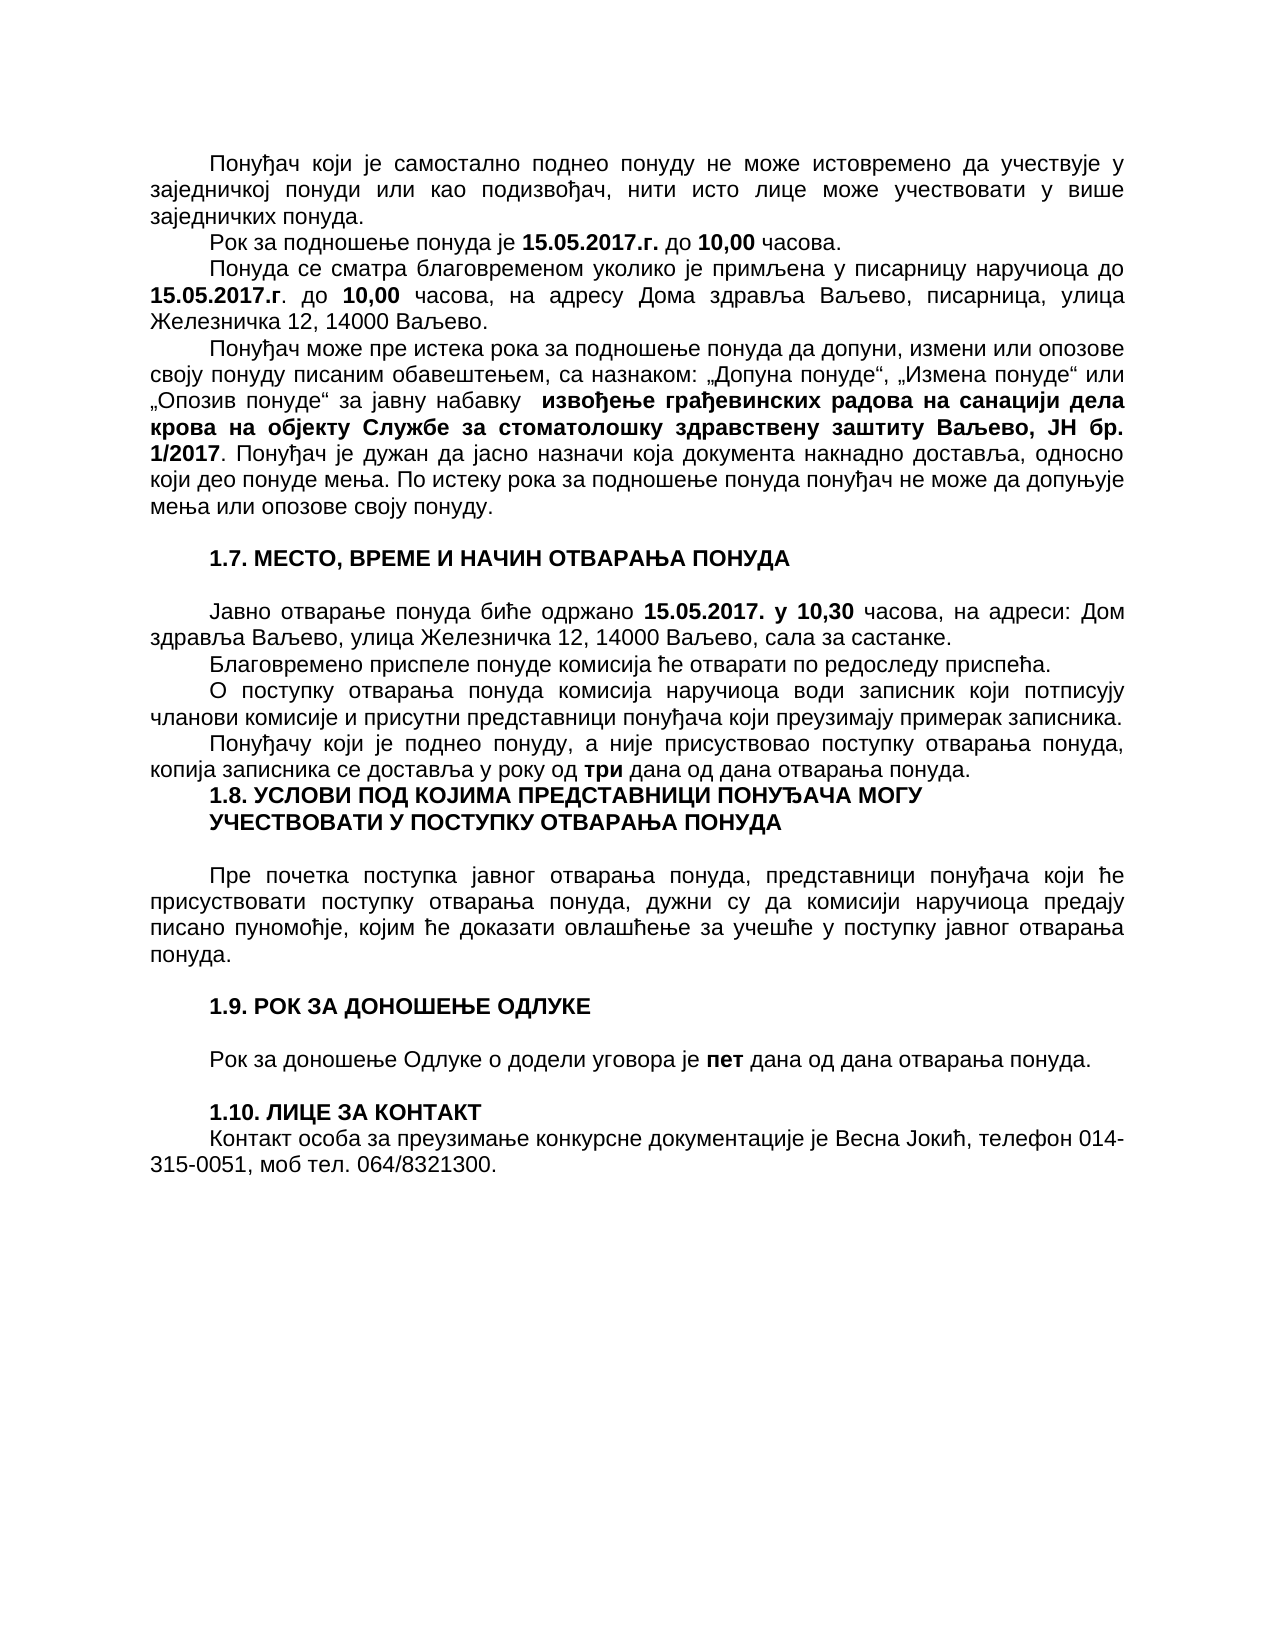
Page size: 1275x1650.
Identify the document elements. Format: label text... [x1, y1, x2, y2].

text 1.9. РОК ЗА ДОНОШЕЊЕ ОДЛУКЕ [209, 993, 1125, 1020]
text Контакт особа за преузимање конкурсне документације је Весна Јокић, телефон 014-315-0051, моб тел. 064/8321300. [150, 1125, 1125, 1178]
text О поступку отварања понуда комисија наручиоца води записник који потписују чланови комисије и присутни представници понуђача који преузимају примерак записника. [150, 677, 1125, 730]
text Понуда се сматра благовременом уколико је примљена у писарницу наручиоца до 15.05.2017.г. до 10,00 часова, на адресу Дома здравља Ваљево, писарница, улица Железничка 12, 14000 Ваљево. [150, 255, 1125, 334]
text Пре почетка поступка јавног отварања понуда, представници понуђача који ће присуствовати поступку отварања понуда, дужни су да комисији наручиоца предају писано пуномоћје, којим ће доказати овлашћење за учешће у поступку јавног отварања понуда. [150, 862, 1125, 967]
text Понуђач који је самостално поднео понуду не може истовремено да учествује у заједничкој понуди или као подизвођач, нити исто лице може учествовати у више заједничких понуда. [150, 150, 1125, 229]
text УЧЕСТВОВАТИ У ПОСТУПКУ ОТВАРАЊА ПОНУДА [209, 809, 1125, 835]
text Јавно отварање понуда биће одржано 15.05.2017. у 10,30 часова, на адреси: Дом здравља Ваљево, улица Железничка 12, 14000 Ваљево, сала за састанке. [150, 598, 1125, 651]
text Рок за доношење Одлуке о додели уговора је пет дана од дана отварања понуда. [150, 1046, 1125, 1072]
text 1.7. МЕСТО, ВРЕМЕ И НАЧИН ОТВАРАЊА ПОНУДА [209, 545, 1125, 572]
text Понуђачу који је поднео понуду, а није присуствовао поступку отварања понуда, копија записника се доставља у року од три дана од дана отварања понуда. [150, 730, 1125, 782]
text Понуђач може пре истека рока за подношење понуда да допуни, измени или опозове своју понуду писаним обавештењем, са назнаком: „Допуна понуде“, „Измена понуде“ или „Опозив понуде“ за јавну набавку извођење грађевинских радова на санацији дела крова на објекту Службе за стоматолошку здравствену заштиту Ваљево, ЈН бр. 1/2017. Понуђач је дужан да јасно назначи која документа накнадно доставља, односно који део понуде мења. По истеку рока за подношење понуда понуђач не може да допуњује мења или опозове своју понуду. [150, 334, 1125, 519]
text Благовремено приспеле понуде комисија ће отварати по редоследу приспећа. [150, 651, 1125, 677]
text Рок за подношење понуда је 15.05.2017.г. до 10,00 часова. [150, 229, 1125, 255]
text 1.8. УСЛОВИ ПОД КОЈИМА ПРЕДСТАВНИЦИ ПОНУЂАЧА МОГУ [209, 782, 1125, 809]
text 1.10. ЛИЦЕ ЗА КОНТАКТ [209, 1099, 1125, 1125]
